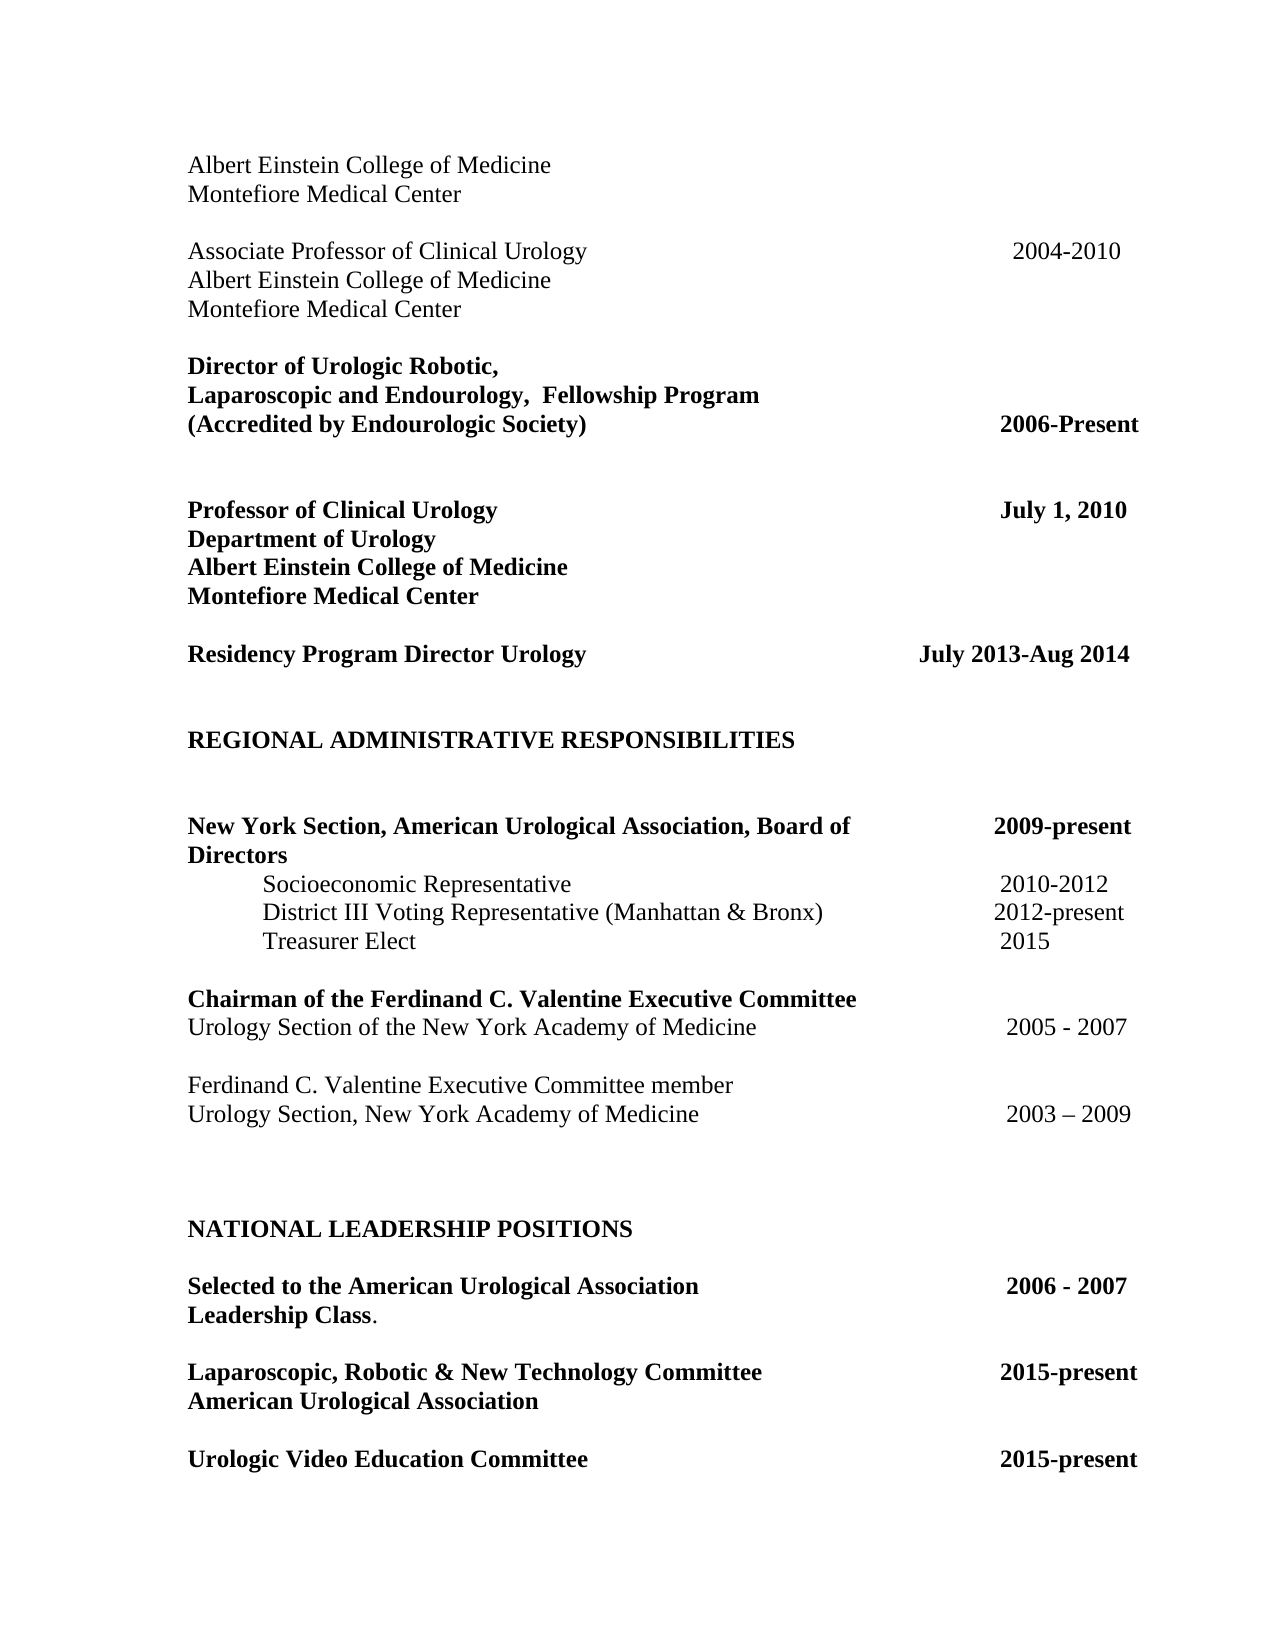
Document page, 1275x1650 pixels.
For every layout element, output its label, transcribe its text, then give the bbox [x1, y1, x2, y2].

text Laparoscopic and Endourology, Fellowship Program [187, 380, 1140, 409]
text Professor of Clinical Urology July 1, 2010 [187, 495, 1140, 524]
text Albert Einstein College of Medicine [187, 552, 1140, 581]
text Socioeconomic Representative 2010-2012 [187, 869, 1140, 897]
text New York Section, American Urological Association, Board of 2009-present [187, 811, 1140, 840]
text Urologic Video Education Committee 2015-present [187, 1444, 1140, 1472]
text Director of Urologic Robotic, [187, 351, 1140, 380]
text Laparoscopic, Robotic & New Technology Committee 2015-present [187, 1357, 1140, 1386]
text Albert Einstein College of Medicine [187, 150, 1140, 179]
text Montefiore Medical Center [187, 179, 1140, 207]
text Leadership Class. [187, 1300, 1140, 1329]
text Montefiore Medical Center [187, 294, 1140, 322]
text Residency Program Director Urology July 2013-Aug 2014 [187, 639, 1140, 667]
text Selected to the American Urological Association 2006 - 2007 [187, 1271, 1140, 1300]
text Associate Professor of Clinical Urology 2004-2010 [187, 236, 1140, 265]
text REGIONAL ADMINISTRATIVE RESPONSIBILITIES [187, 725, 1140, 754]
text Albert Einstein College of Medicine [187, 265, 1140, 294]
text Chairman of the Ferdinand C. Valentine Executive Committee [187, 984, 1140, 1012]
text District III Voting Representative (Manhattan & Bronx) 2012-present [187, 897, 1140, 926]
text NATIONAL LEADERSHIP POSITIONS [187, 1214, 1140, 1242]
text Department of Urology [187, 524, 1140, 552]
text Treasurer Elect 2015 [187, 926, 1140, 955]
text Ferdinand C. Valentine Executive Committee member [187, 1070, 1140, 1099]
text Directors [187, 840, 1140, 869]
text Urology Section of the New York Academy of Medicine 2005 - 2007 [187, 1012, 1140, 1041]
text Urology Section, New York Academy of Medicine 2003 – 2009 [187, 1099, 1140, 1127]
text Montefiore Medical Center [187, 581, 1140, 610]
text American Urological Association [187, 1386, 1140, 1415]
text (Accredited by Endourologic Society) 2006-Present [187, 409, 1140, 437]
